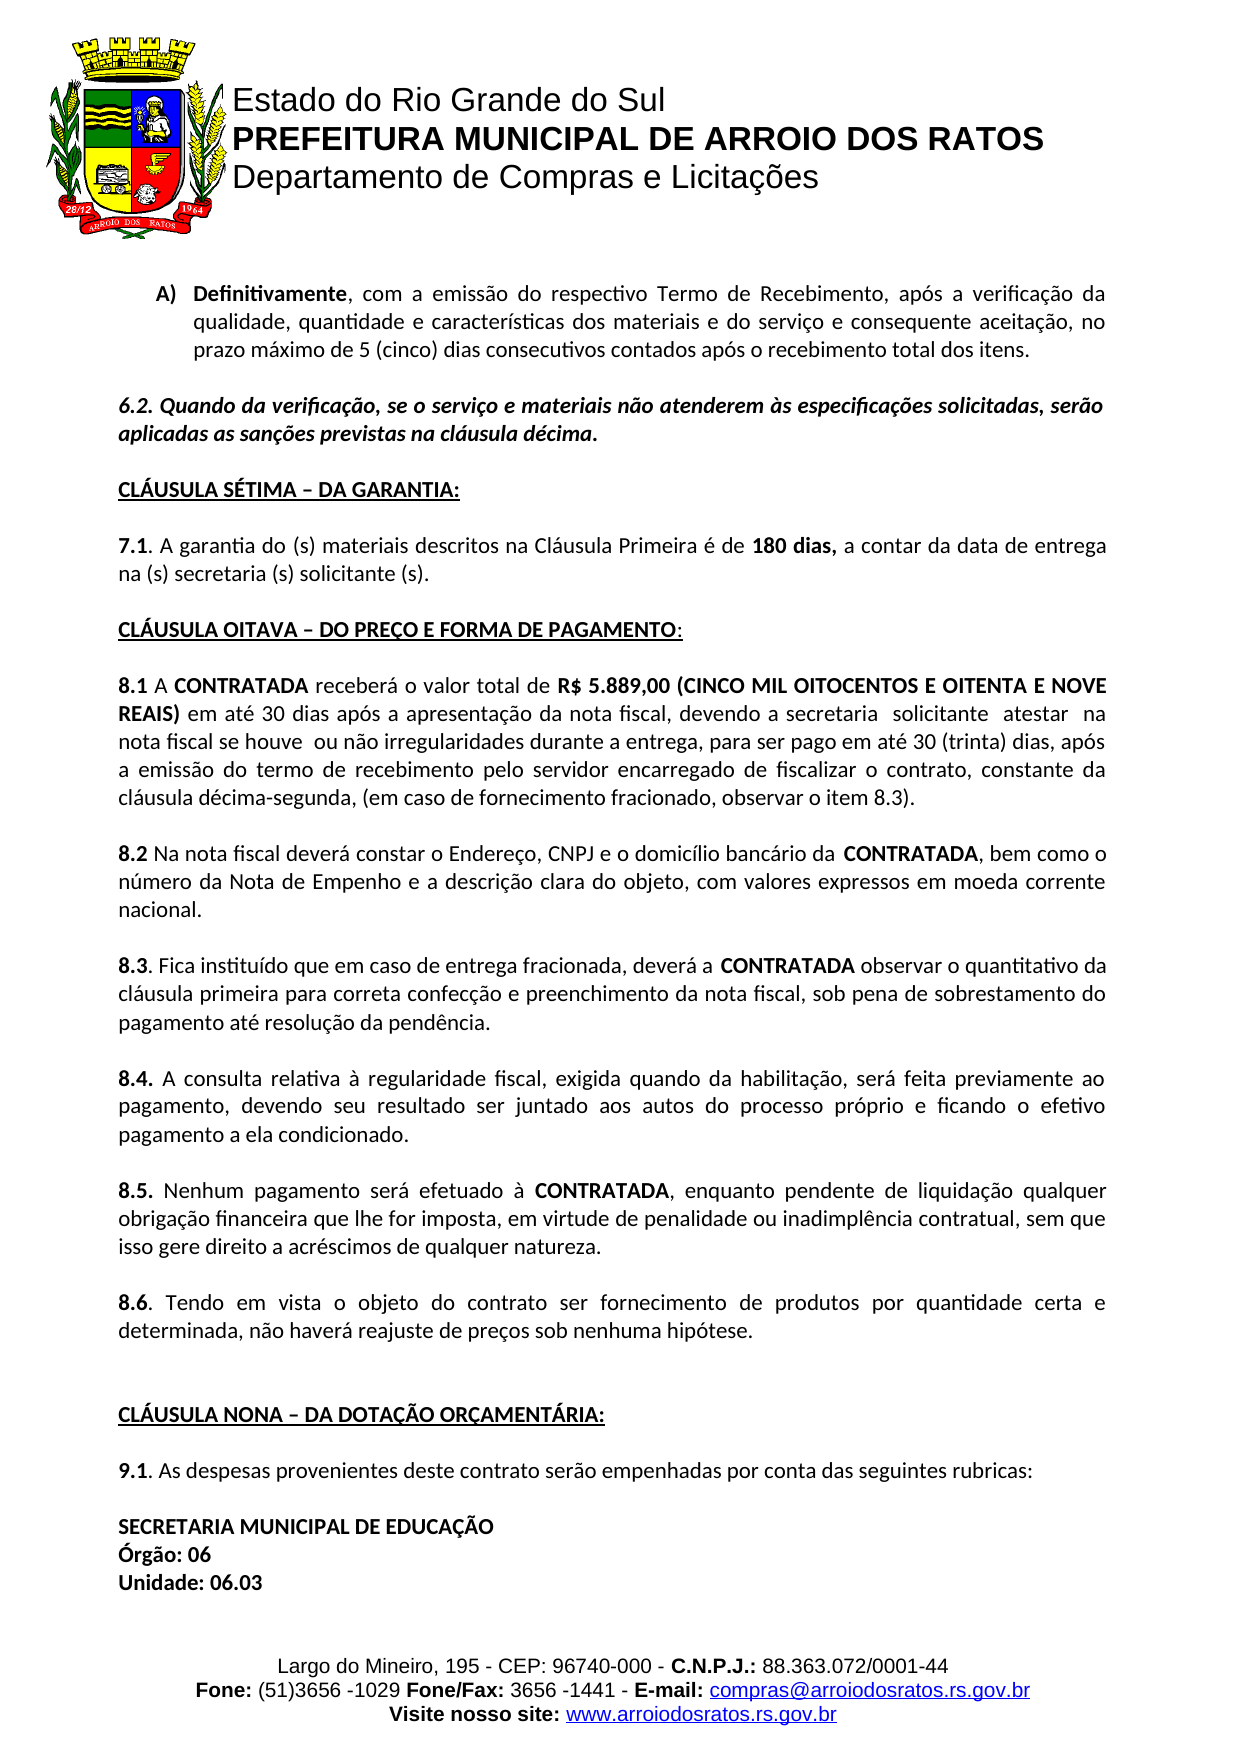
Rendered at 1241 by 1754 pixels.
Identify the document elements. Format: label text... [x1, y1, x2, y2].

text Unidade: 06.03 [118, 1568, 1107, 1596]
text 9.1. As despesas provenientes deste contrato serão empenhadas por conta das seguintes rubricas: [118, 1456, 1107, 1484]
picture [43, 35, 236, 242]
text CLÁUSULA OITAVA – DO PREÇO E FORMA DE PAGAMENTO: [118, 615, 1107, 643]
text SECRETARIA MUNICIPAL DE EDUCAÇÃO [118, 1512, 1107, 1540]
text 8.1 A CONTRATADA receberá o valor total de R$ 5.889,00 (CINCO MIL OITOCENTOS E OITENTA E NOVE REAIS) em até 30 dias após a apresentação da nota fiscal, devendo a secretaria solicitante atestar na nota fiscal se houve ou não irregularidades durante a entrega, para ser pago em até 30 (trinta) dias, após a emissão do termo de recebimento pelo servidor encarregado de fiscalizar o contrato, constante da cláusula décima-segunda, (em caso de fornecimento fracionado, observar o item 8.3). [118, 671, 1107, 811]
list Definitivamente, com a emissão do respectivo Termo de Recebimento, após a verificação da qualidade, quantidade e características dos materiais e do serviço e consequente aceitação, no prazo máximo de 5 (cinco) dias consecutivos contados após o recebimento total dos itens. [156, 279, 1107, 363]
text Órgão: 06 [118, 1540, 1107, 1568]
text 8.3. Fica instituído que em caso de entrega fracionada, deverá a CONTRATADA observar o quantitativo da cláusula primeira para correta confecção e preenchimento da nota fiscal, sob pena de sobrestamento do pagamento até resolução da pendência. [118, 952, 1107, 1036]
text CLÁUSULA NONA – DA DOTAÇÃO ORÇAMENTÁRIA: [118, 1400, 1107, 1428]
text 8.4. A consulta relativa à regularidade fiscal, exigida quando da habilitação, será feita previamente ao pagamento, devendo seu resultado ser juntado aos autos do processo próprio e ficando o efetivo pagamento a ela condicionado. [118, 1064, 1107, 1148]
text 7.1. A garantia do (s) materiais descritos na Cláusula Primeira é de 180 dias, a contar da data de entrega na (s) secretaria (s) solicitante (s). [118, 531, 1107, 587]
text 6.2. Quando da verificação, se o serviço e materiais não atenderem às especificações solicitadas, serão aplicadas as sanções previstas na cláusula décima. [118, 391, 1107, 447]
text 8.5. Nenhum pagamento será efetuado à CONTRATADA, enquanto pendente de liquidação qualquer obrigação financeira que lhe for imposta, em virtude de penalidade ou inadimplência contratual, sem que isso gere direito a acréscimos de qualquer natureza. [118, 1176, 1107, 1260]
text CLÁUSULA SÉTIMA – DA GARANTIA: [118, 475, 1107, 503]
text 8.2 Na nota fiscal deverá constar o Endereço, CNPJ e o domicílio bancário da CONTRATADA, bem como o número da Nota de Empenho e a descrição clara do objeto, com valores expressos em moeda corrente nacional. [118, 839, 1107, 923]
text 8.6. Tendo em vista o objeto do contrato ser fornecimento de produtos por quantidade certa e determinada, não haverá reajuste de preços sob nenhuma hipótese. [118, 1288, 1107, 1344]
